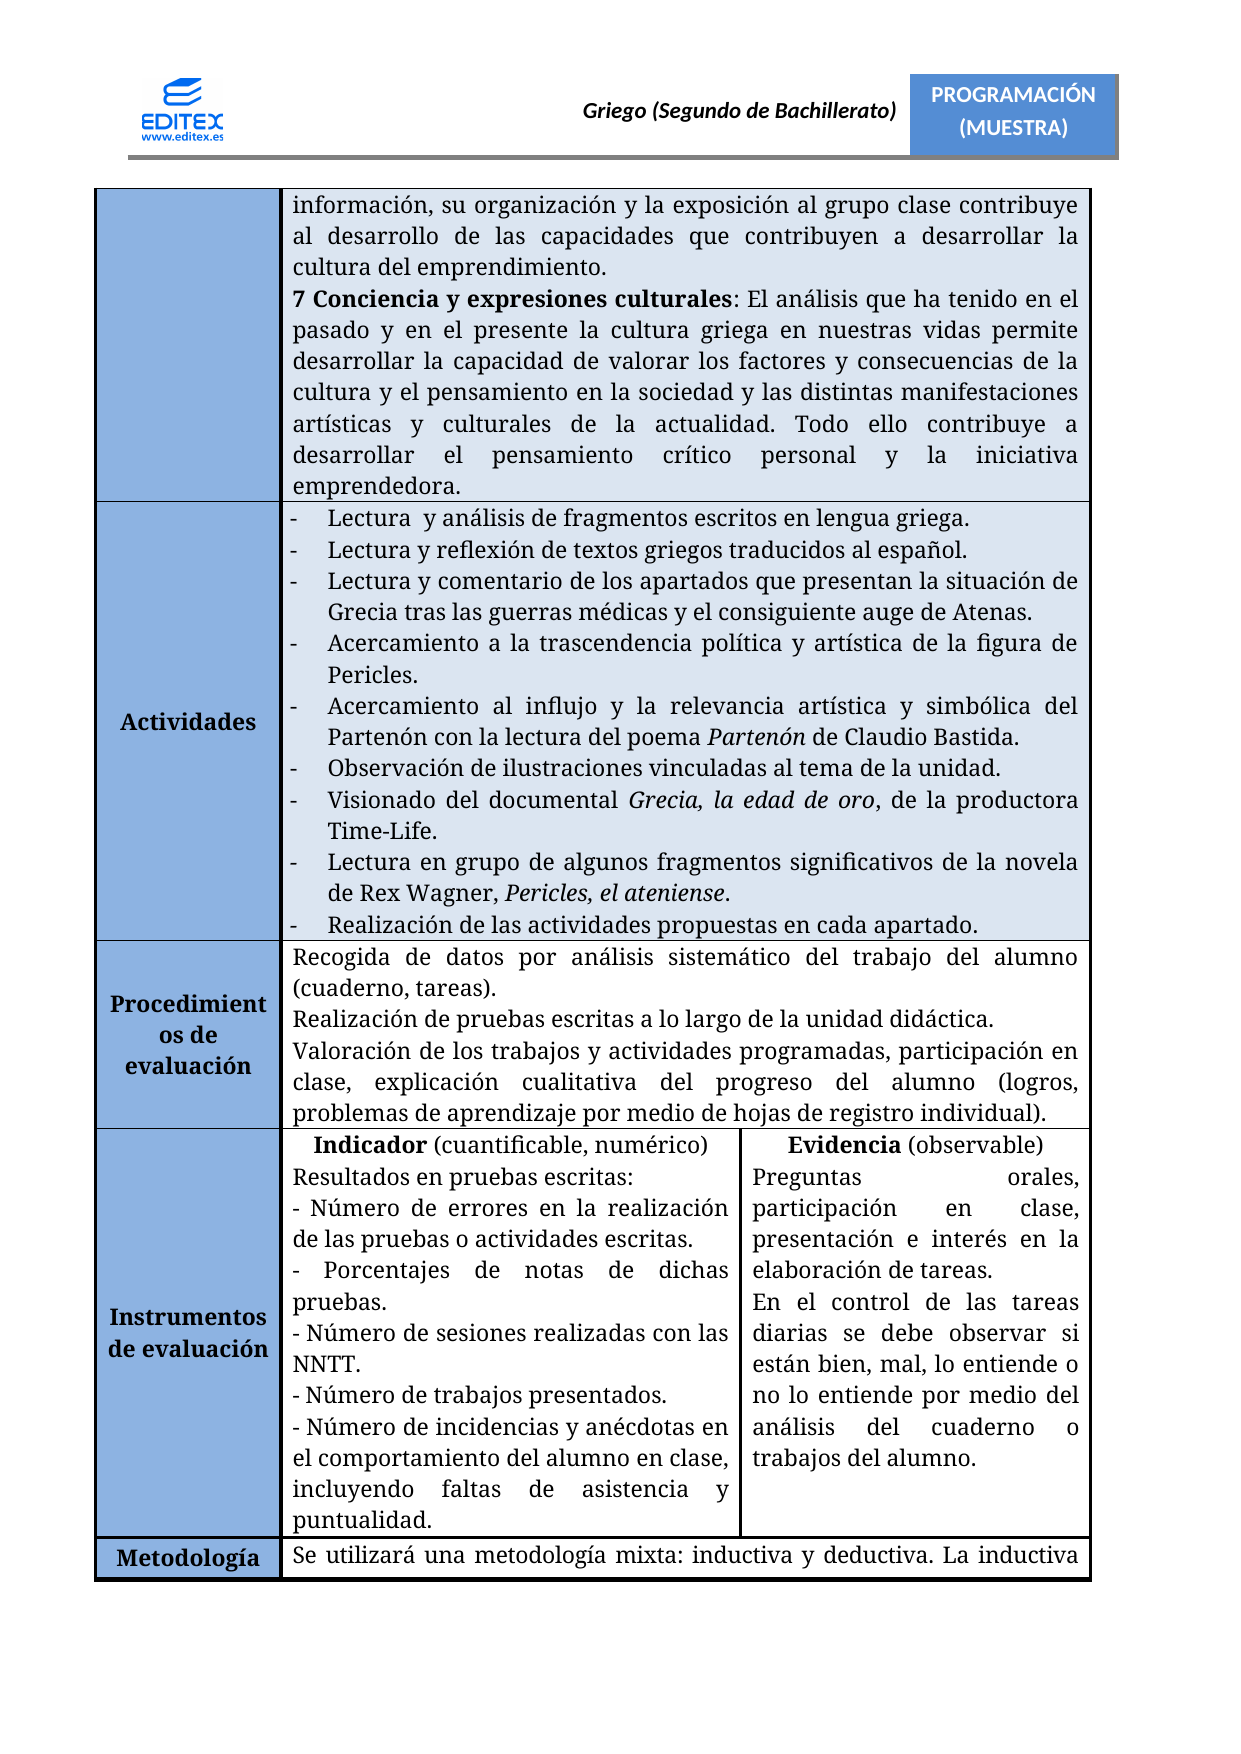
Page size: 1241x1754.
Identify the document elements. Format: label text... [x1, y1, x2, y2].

picture [142, 78, 224, 143]
table_cell Procedimientos de evaluación [97, 941, 279, 1128]
table_cell Recogida de datos por análisis sistemático del trabajo del alumno (cuaderno, tareas). Realización de pruebas escritas a lo largo de la unidad didáctica. Valoración de los trabajos y actividades programadas, participación en clase, explicación cualitativa del progreso del alumno (logros, problemas de aprendizaje por medio de hojas de registro individual). [283, 941, 1089, 1128]
table_cell Metodología [97, 1539, 279, 1577]
table_cell Instrumentos de evaluación [97, 1129, 279, 1536]
table_cell Actividades [97, 502, 279, 940]
table_cell Indicador (cuantificable, numérico) Resultados en pruebas escritas: - Número de errores en la realización de las pruebas o actividades escritas. - Porcentajes de notas de dichas pruebas. - Número de sesiones realizadas con las NNTT. - Número de trabajos presentados. - Número de incidencias y anécdotas en el comportamiento del alumno en clase, incluyendo faltas de asistencia y puntualidad. [283, 1129, 739, 1536]
table_cell Lectura y análisis de fragmentos escritos en lengua griega. Lectura y reflexión de textos griegos traducidos al español. Lectura y comentario de los apartados que presentan la situación de Grecia tras las guerras médicas y el consiguiente auge de Atenas. Acercamiento a la trascendencia política y artística de la figura de Pericles. Acercamiento al influjo y la relevancia artística y simbólica del Partenón con la lectura del poema Partenón de Claudio Bastida. Observación de ilustraciones vinculadas al tema de la unidad. Visionado del documental Grecia, la edad de oro, de la productora Time-Life. Lectura en grupo de algunos fragmentos significativos de la novela de Rex Wagner, Pericles, el ateniense. Realización de las actividades propuestas en cada apartado. [283, 502, 1089, 940]
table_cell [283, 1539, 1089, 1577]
table_cell [97, 189, 279, 501]
table_cell Evidencia (observable) Preguntas orales, participación en clase, presentación e interés en la elaboración de tareas. En el control de las tareas diarias se debe observar si están bien, mal, lo entiende o no lo entiende por medio del análisis del cuaderno o trabajos del alumno. [742, 1129, 1089, 1536]
